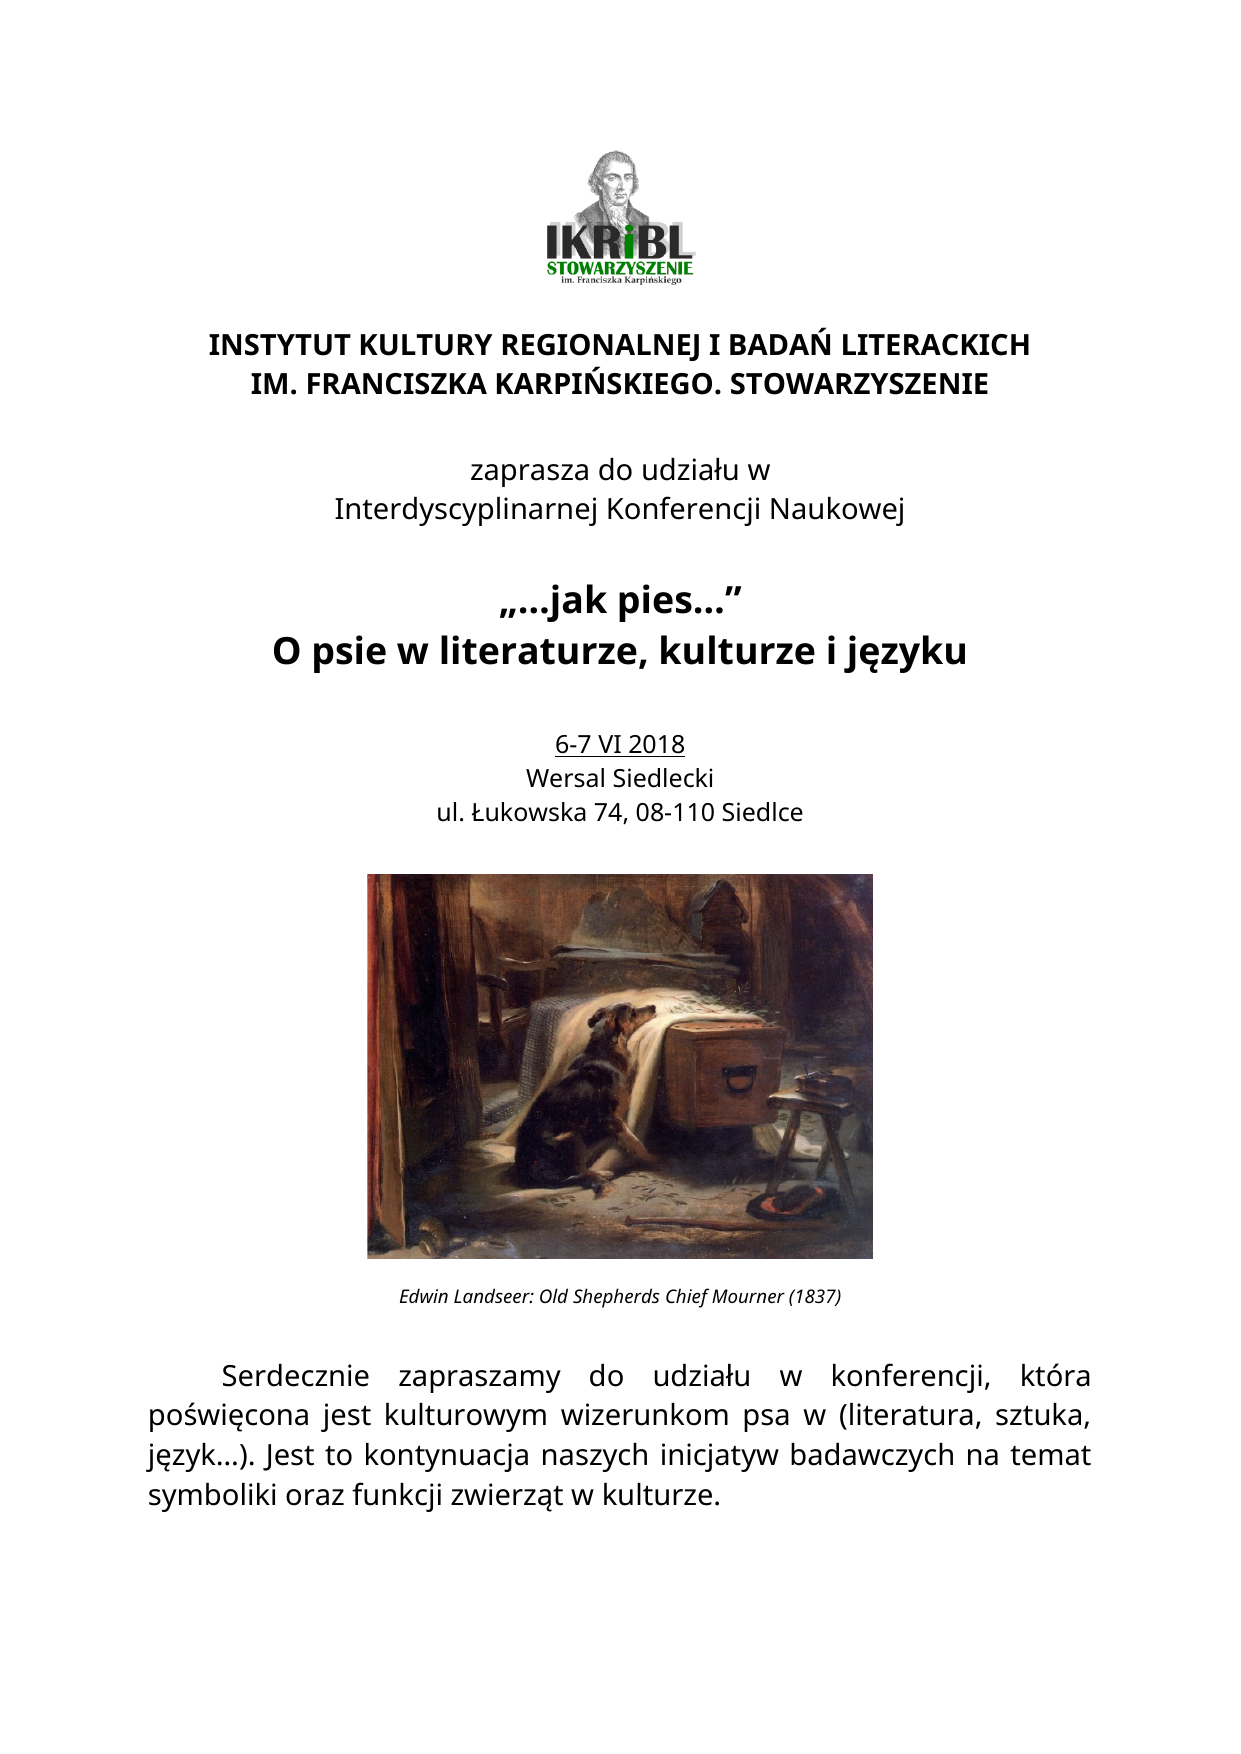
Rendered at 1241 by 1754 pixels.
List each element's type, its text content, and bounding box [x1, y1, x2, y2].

text „…jak pies…” [148, 573, 1093, 624]
text Wersal Siedlecki ul. Łukowska 74, 08-110 Siedlce [148, 761, 1093, 829]
text Edwin Landseer: Old Shepherds Chief Mourner (1837) [148, 1284, 1093, 1309]
picture [367, 874, 873, 1259]
text 6-7 VI 2018 [148, 727, 1093, 761]
picture [544, 147, 696, 285]
text Interdyscyplinarnej Konferencji Naukowej [148, 488, 1093, 528]
text O psie w literaturze, kulturze i języku [148, 624, 1093, 676]
text Serdecznie zapraszamy do udziału w konferencji, która poświęcona jest kulturowym wizerunkom psa w (literatura, sztuka, język…). Jest to kontynuacja naszych inicjatyw badawczych na temat symboliki oraz funkcji zwierząt w kulturze. [148, 1355, 1093, 1513]
text zaprasza do udziału w [148, 449, 1093, 488]
text INSTYTUT KULTURY REGIONALNEJ I BADAŃ LITERACKICH IM. FRANCISZKA KARPIŃSKIEGO. STOWARZYSZENIE [148, 324, 1093, 403]
